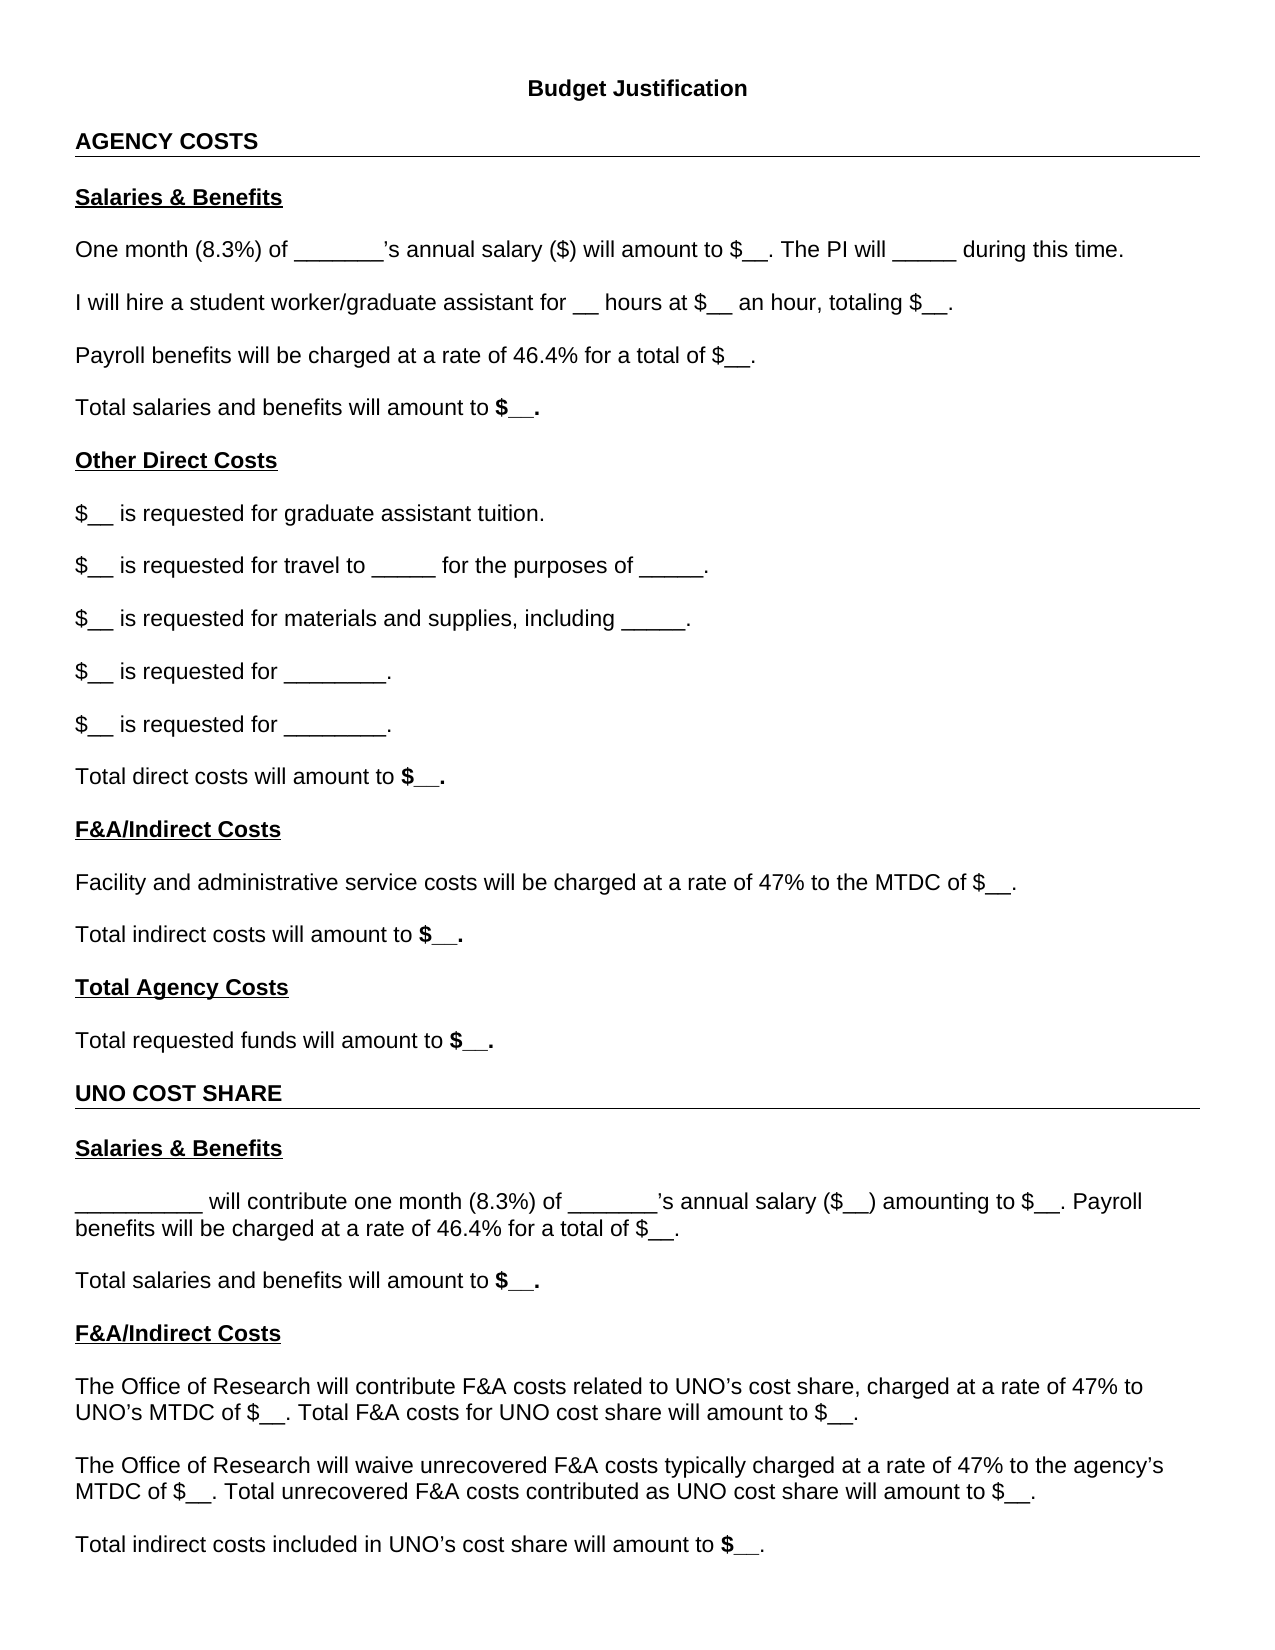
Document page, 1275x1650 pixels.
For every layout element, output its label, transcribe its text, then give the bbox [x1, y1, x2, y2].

text Total indirect costs will amount to $__. [75, 921, 1200, 948]
text F&A/Indirect Costs [75, 1320, 1200, 1346]
text $__ is requested for graduate assistant tuition. [75, 500, 1200, 526]
text $__ is requested for materials and supplies, including _____. [75, 605, 1200, 632]
text AGENCY COSTS [75, 128, 1200, 156]
text __________ will contribute one month (8.3%) of _______’s annual salary ($__) amounting to $__. Payroll benefits will be charged at a rate of 46.4% for a total of $__. [75, 1188, 1200, 1241]
text Total requested funds will amount to $__. [75, 1027, 1200, 1053]
text Salaries & Benefits [75, 1135, 1200, 1162]
text Salaries & Benefits [75, 183, 1200, 210]
text Total Agency Costs [75, 974, 1200, 1001]
text $__ is requested for ________. [75, 658, 1200, 684]
text The Office of Research will contribute F&A costs related to UNO’s cost share, charged at a rate of 47% to UNO’s MTDC of $__. Total F&A costs for UNO cost share will amount to $__. [75, 1373, 1200, 1425]
text Total salaries and benefits will amount to $__. [75, 1267, 1200, 1293]
text $__ is requested for ________. [75, 711, 1200, 737]
text F&A/Indirect Costs [75, 816, 1200, 842]
text UNO COST SHARE [75, 1079, 1200, 1108]
text One month (8.3%) of _______’s annual salary ($) will amount to $__. The PI will _____ during this time. [75, 236, 1200, 263]
text The Office of Research will waive unrecovered F&A costs typically charged at a rate of 47% to the agency’s MTDC of $__. Total unrecovered F&A costs contributed as UNO cost share will amount to $__. [75, 1452, 1200, 1504]
text $__ is requested for travel to _____ for the purposes of _____. [75, 552, 1200, 579]
text Total direct costs will amount to $__. [75, 763, 1200, 790]
text Budget Justification [75, 75, 1200, 101]
text Payroll benefits will be charged at a rate of 46.4% for a total of $__. [75, 342, 1200, 368]
text I will hire a student worker/graduate assistant for __ hours at $__ an hour, totaling $__. [75, 289, 1200, 315]
text Facility and administrative service costs will be charged at a rate of 47% to the MTDC of $__. [75, 869, 1200, 895]
text Total salaries and benefits will amount to $__. [75, 394, 1200, 421]
text Total indirect costs included in UNO’s cost share will amount to $__. [75, 1531, 1200, 1557]
text Other Direct Costs [75, 447, 1200, 473]
